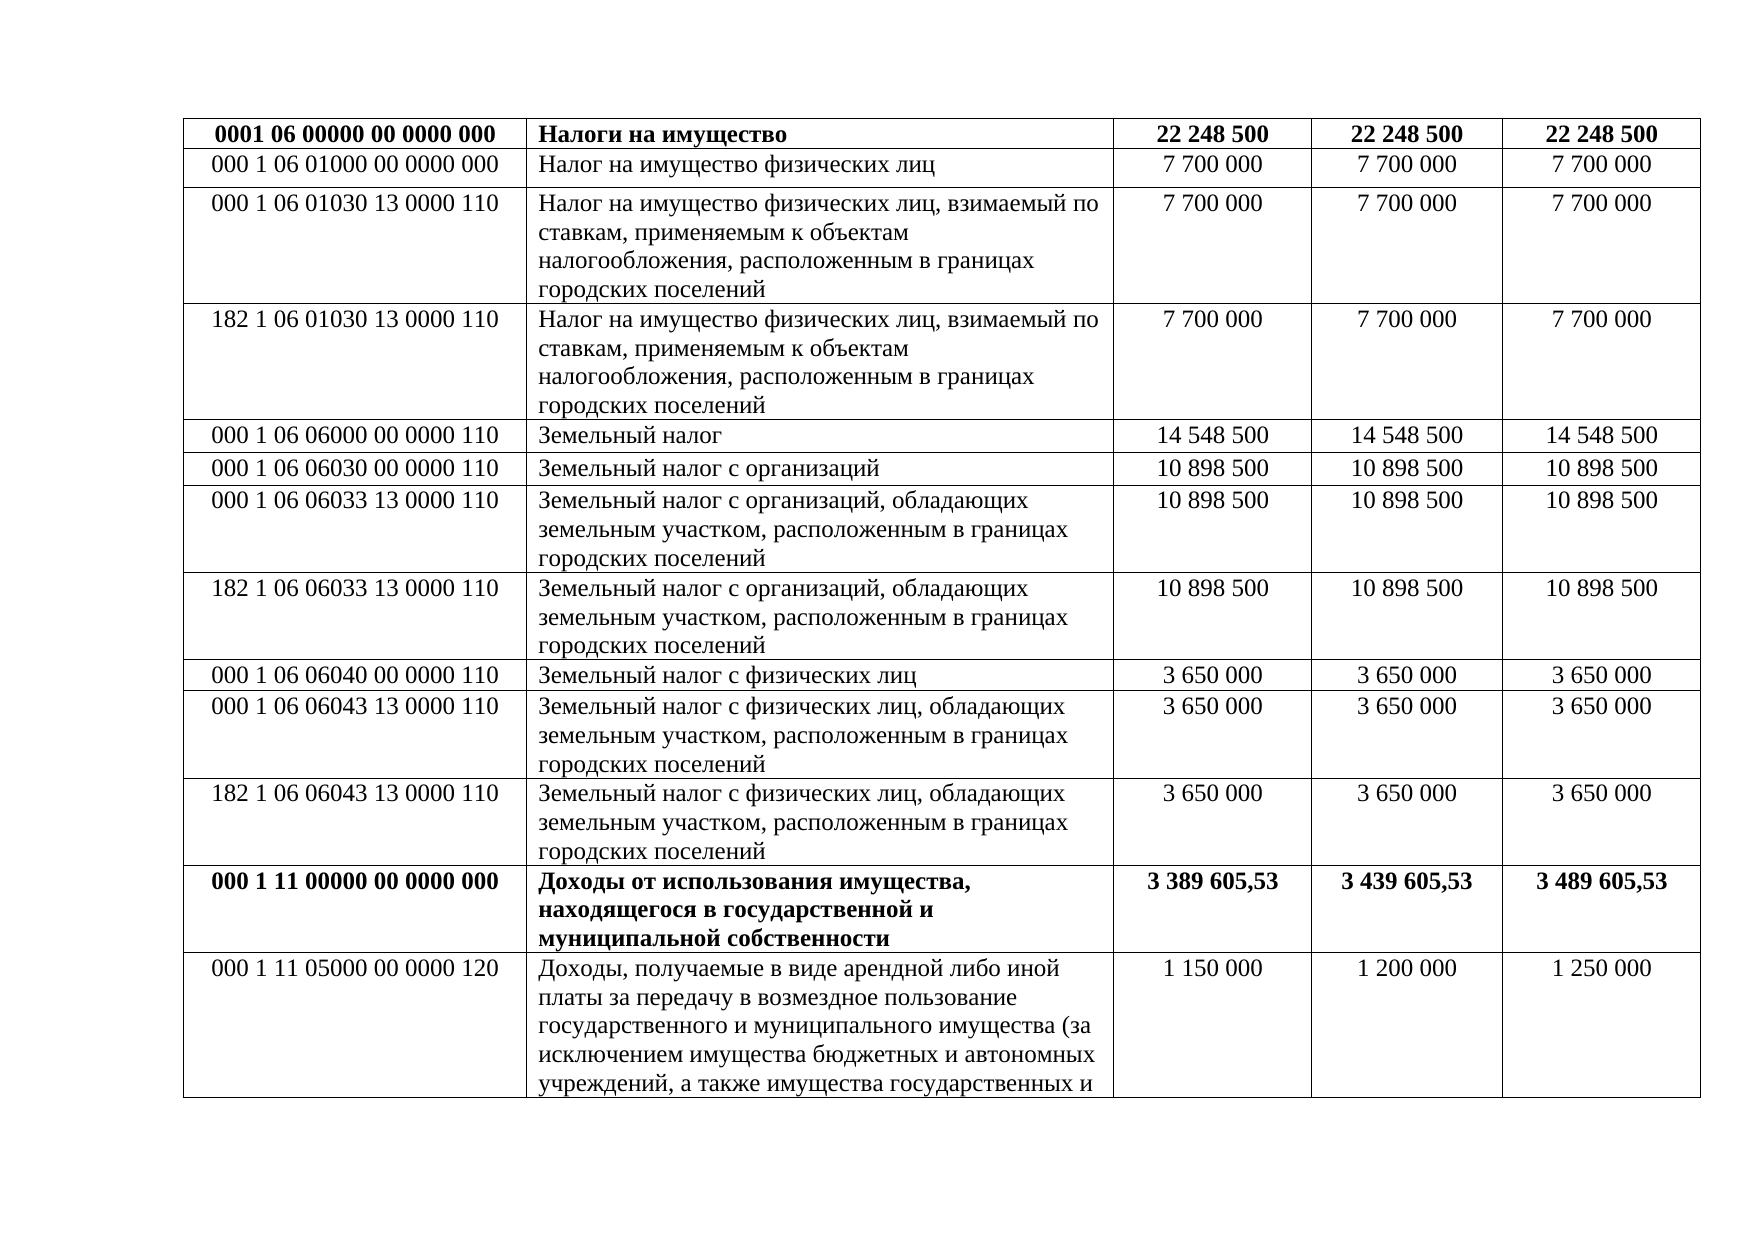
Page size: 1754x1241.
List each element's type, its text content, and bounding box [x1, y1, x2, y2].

table_cell Земельный налог с физических лиц [527, 660, 1113, 690]
table_cell 3 650 000 [1503, 660, 1700, 690]
table_cell 000 1 06 06043 13 0000 110 [184, 691, 526, 777]
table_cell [527, 953, 1113, 1097]
table_cell 10 898 500 [1114, 486, 1311, 572]
table_cell 182 1 06 06043 13 0000 110 [184, 779, 526, 865]
table_cell Налоги на имущество [527, 119, 1113, 148]
table_cell 0001 06 00000 00 0000 000 [184, 119, 526, 148]
table_cell 182 1 06 01030 13 0000 110 [184, 304, 526, 419]
table_cell Земельный налог с организаций [527, 453, 1113, 484]
table_cell Земельный налог с физических лиц, обладающих земельным участком, расположенным в границах городских поселений [527, 779, 1113, 865]
table_cell 3 489 605,53 [1503, 866, 1700, 952]
table_cell 3 650 000 [1312, 660, 1502, 690]
table_cell 3 650 000 [1114, 660, 1311, 690]
table_cell Налог на имущество физических лиц, взимаемый по ставкам, применяемым к объектам налогообложения, расположенным в границах городских поселений [527, 188, 1113, 303]
table_cell 000 1 11 00000 00 0000 000 [184, 866, 526, 952]
table_cell Земельный налог с организаций, обладающих земельным участком, расположенным в границах городских поселений [527, 573, 1113, 659]
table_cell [184, 953, 526, 1097]
table_cell 000 1 06 01030 13 0000 110 [184, 188, 526, 303]
table_cell 000 1 06 01000 00 0000 000 [184, 149, 526, 187]
table_cell Земельный налог с физических лиц, обладающих земельным участком, расположенным в границах городских поселений [527, 691, 1113, 777]
table_cell 000 1 06 06040 00 0000 110 [184, 660, 526, 690]
table_cell 10 898 500 [1503, 573, 1700, 659]
table_cell Налог на имущество физических лиц [527, 149, 1113, 187]
table_cell 000 1 06 06030 00 0000 110 [184, 453, 526, 484]
table_cell 1 200 000 [1312, 953, 1502, 1097]
table_cell 10 898 500 [1114, 573, 1311, 659]
table_cell 22 248 500 [1503, 119, 1700, 148]
table_cell 10 898 500 [1114, 453, 1311, 484]
table_cell 3 389 605,53 [1114, 866, 1311, 952]
table_cell 3 650 000 [1503, 779, 1700, 865]
table_cell 7 700 000 [1312, 188, 1502, 303]
table_cell 3 650 000 [1114, 691, 1311, 777]
table_cell 14 548 500 [1503, 420, 1700, 452]
table_cell 7 700 000 [1114, 188, 1311, 303]
table_cell Доходы от использования имущества, находящегося в государственной и муниципальной собственности [527, 866, 1113, 952]
table_cell 7 700 000 [1503, 149, 1700, 187]
table_cell 7 700 000 [1114, 304, 1311, 419]
table_cell 3 650 000 [1114, 779, 1311, 865]
table_cell 14 548 500 [1114, 420, 1311, 452]
table_cell 10 898 500 [1312, 453, 1502, 484]
table_cell 7 700 000 [1312, 149, 1502, 187]
table_cell 14 548 500 [1312, 420, 1502, 452]
table_cell 10 898 500 [1503, 453, 1700, 484]
table_cell 10 898 500 [1312, 573, 1502, 659]
table_cell 1 150 000 [1114, 953, 1311, 1097]
table_cell Земельный налог [527, 420, 1113, 452]
table_cell 10 898 500 [1503, 486, 1700, 572]
table_cell 22 248 500 [1114, 119, 1311, 148]
table_cell Земельный налог с организаций, обладающих земельным участком, расположенным в границах городских поселений [527, 486, 1113, 572]
table_cell 7 700 000 [1114, 149, 1311, 187]
table_cell 3 650 000 [1312, 779, 1502, 865]
table_cell 3 439 605,53 [1312, 866, 1502, 952]
table_cell 3 650 000 [1312, 691, 1502, 777]
table_cell 7 700 000 [1503, 188, 1700, 303]
table_cell 3 650 000 [1503, 691, 1700, 777]
table_cell 000 1 06 06033 13 0000 110 [184, 486, 526, 572]
table_cell 7 700 000 [1312, 304, 1502, 419]
table_cell 10 898 500 [1312, 486, 1502, 572]
table_cell 1 250 000 [1503, 953, 1700, 1097]
table_cell 22 248 500 [1312, 119, 1502, 148]
table_cell 000 1 06 06000 00 0000 110 [184, 420, 526, 452]
table_cell 182 1 06 06033 13 0000 110 [184, 573, 526, 659]
table_cell 7 700 000 [1503, 304, 1700, 419]
table_cell Налог на имущество физических лиц, взимаемый по ставкам, применяемым к объектам налогообложения, расположенным в границах городских поселений [527, 304, 1113, 419]
